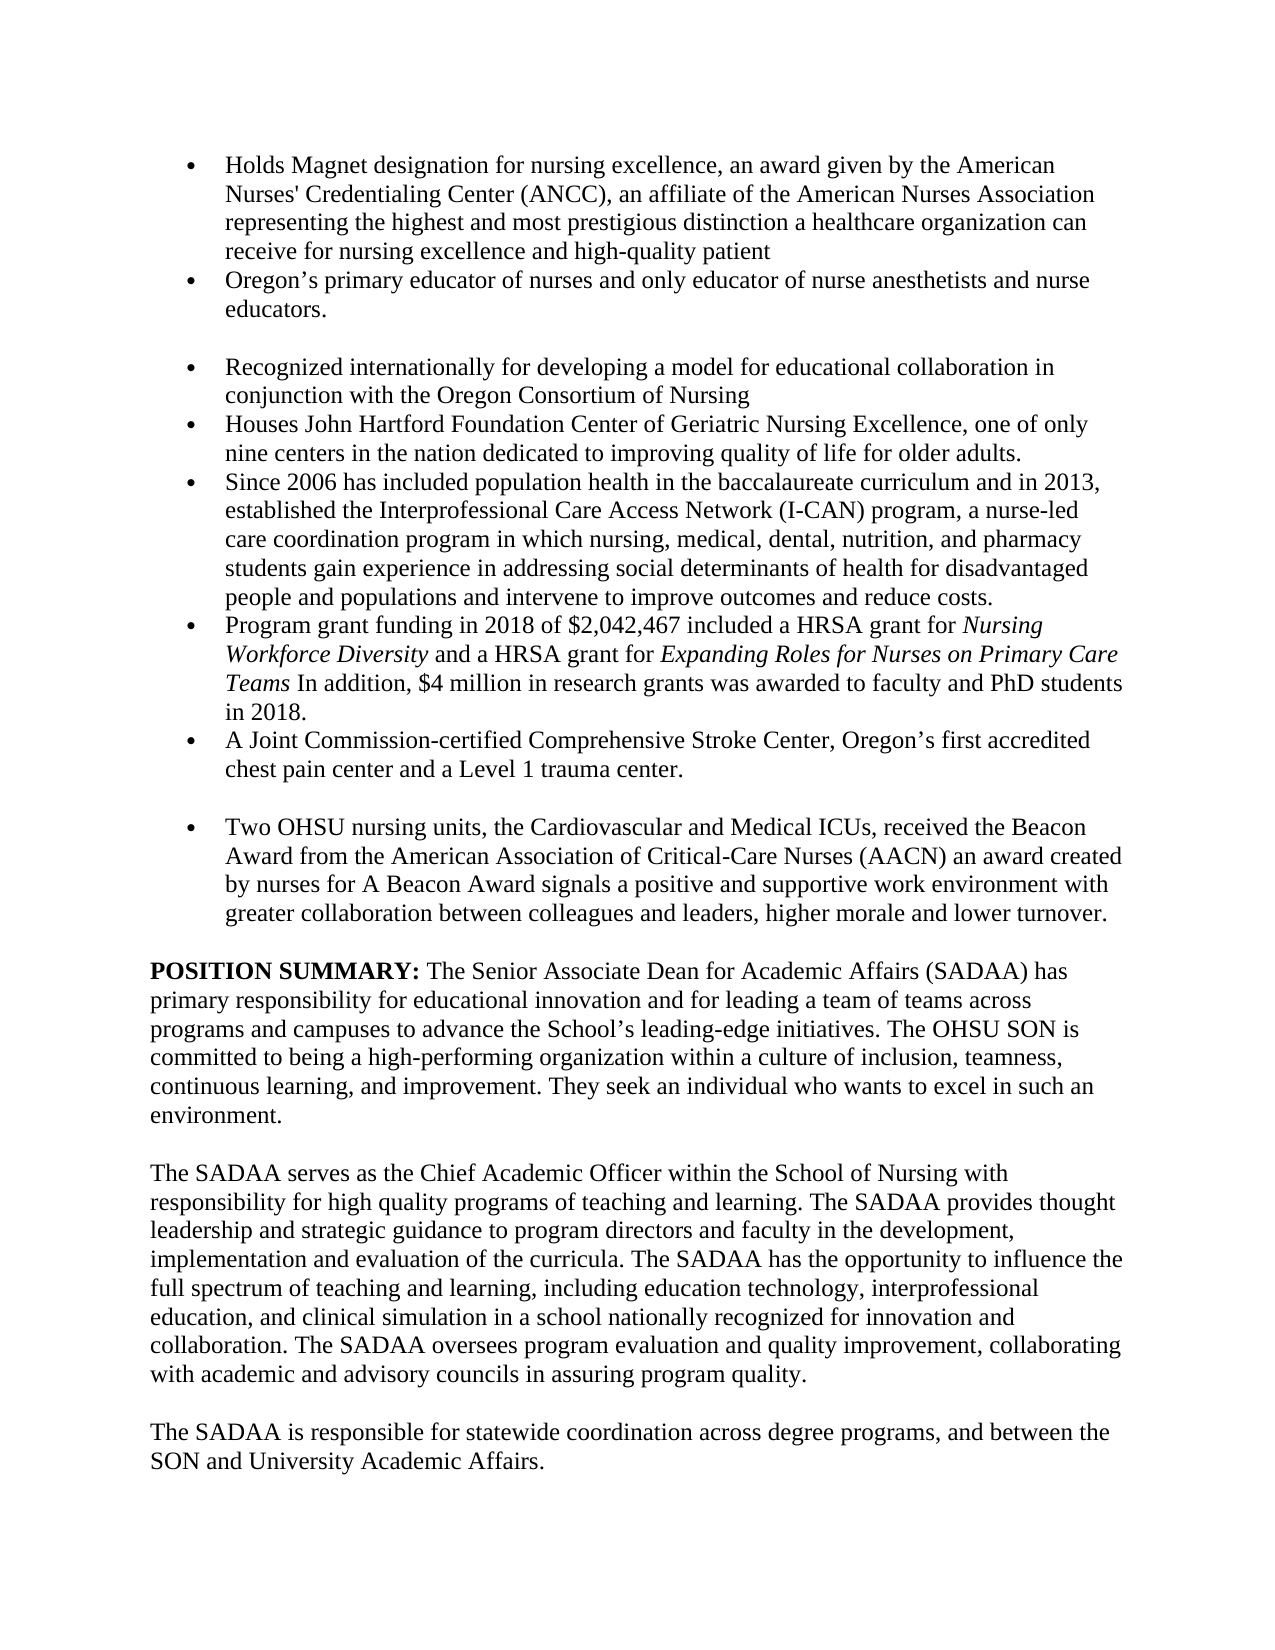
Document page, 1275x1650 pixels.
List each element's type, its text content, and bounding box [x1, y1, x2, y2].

list Since 2006 has included population health in the baccalaureate curriculum and in 2013, established the Interprofessional Care Access Network (I-CAN) program, a nurse-led care coordination program in which nursing, medical, dental, nutrition, and pharmacy students gain experience in addressing social determinants of health for disadvantaged people and populations and intervene to improve outcomes and reduce costs. [187, 467, 1125, 610]
text POSITION SUMMARY: The Senior Associate Dean for Academic Affairs (SADAA) has primary responsibility for educational innovation and for leading a team of teams across programs and campuses to advance the School’s leading-edge initiatives. The OHSU SON is committed to being a high-performing organization within a culture of inclusion, teamness, continuous learning, and improvement. They seek an individual who wants to excel in such an environment. [150, 956, 1125, 1129]
list Recognized internationally for developing a model for educational collaboration in conjunction with the Oregon Consortium of Nursing [187, 352, 1125, 409]
list Houses John Hartford Foundation Center of Geriatric Nursing Excellence, one of only nine centers in the nation dedicated to improving quality of life for older adults. [187, 409, 1125, 467]
list Two OHSU nursing units, the Cardiovascular and Medical ICUs, received the Beacon Award from the American Association of Critical-Care Nurses (AACN) an award created by nurses for A Beacon Award signals a positive and supportive work environment with greater collaboration between colleagues and leaders, higher morale and lower turnover. [187, 812, 1125, 927]
list Oregon’s primary educator of nurses and only educator of nurse anesthetists and nurse educators. [187, 265, 1125, 322]
list Holds Magnet designation for nursing excellence, an award given by the American Nurses' Credentialing Center (ANCC), an affiliate of the American Nurses Association representing the highest and most prestigious distinction a healthcare organization can receive for nursing excellence and high-quality patient [187, 150, 1125, 265]
text The SADAA serves as the Chief Academic Officer within the School of Nursing with responsibility for high quality programs of teaching and learning. The SADAA provides thought leadership and strategic guidance to program directors and faculty in the development, implementation and evaluation of the curricula. The SADAA has the opportunity to influence the full spectrum of teaching and learning, including education technology, interprofessional education, and clinical simulation in a school nationally recognized for innovation and collaboration. The SADAA oversees program evaluation and quality improvement, collaborating with academic and advisory councils in assuring program quality. [150, 1158, 1125, 1388]
text The SADAA is responsible for statewide coordination across degree programs, and between the SON and University Academic Affairs. [150, 1417, 1125, 1474]
list Program grant funding in 2018 of $2,042,467 included a HRSA grant for Nursing Workforce Diversity and a HRSA grant for Expanding Roles for Nurses on Primary Care Teams In addition, $4 million in research grants was awarded to faculty and PhD students in 2018. [187, 610, 1125, 725]
list A Joint Commission-certified Comprehensive Stroke Center, Oregon’s first accredited chest pain center and a Level 1 trauma center. [187, 725, 1125, 783]
